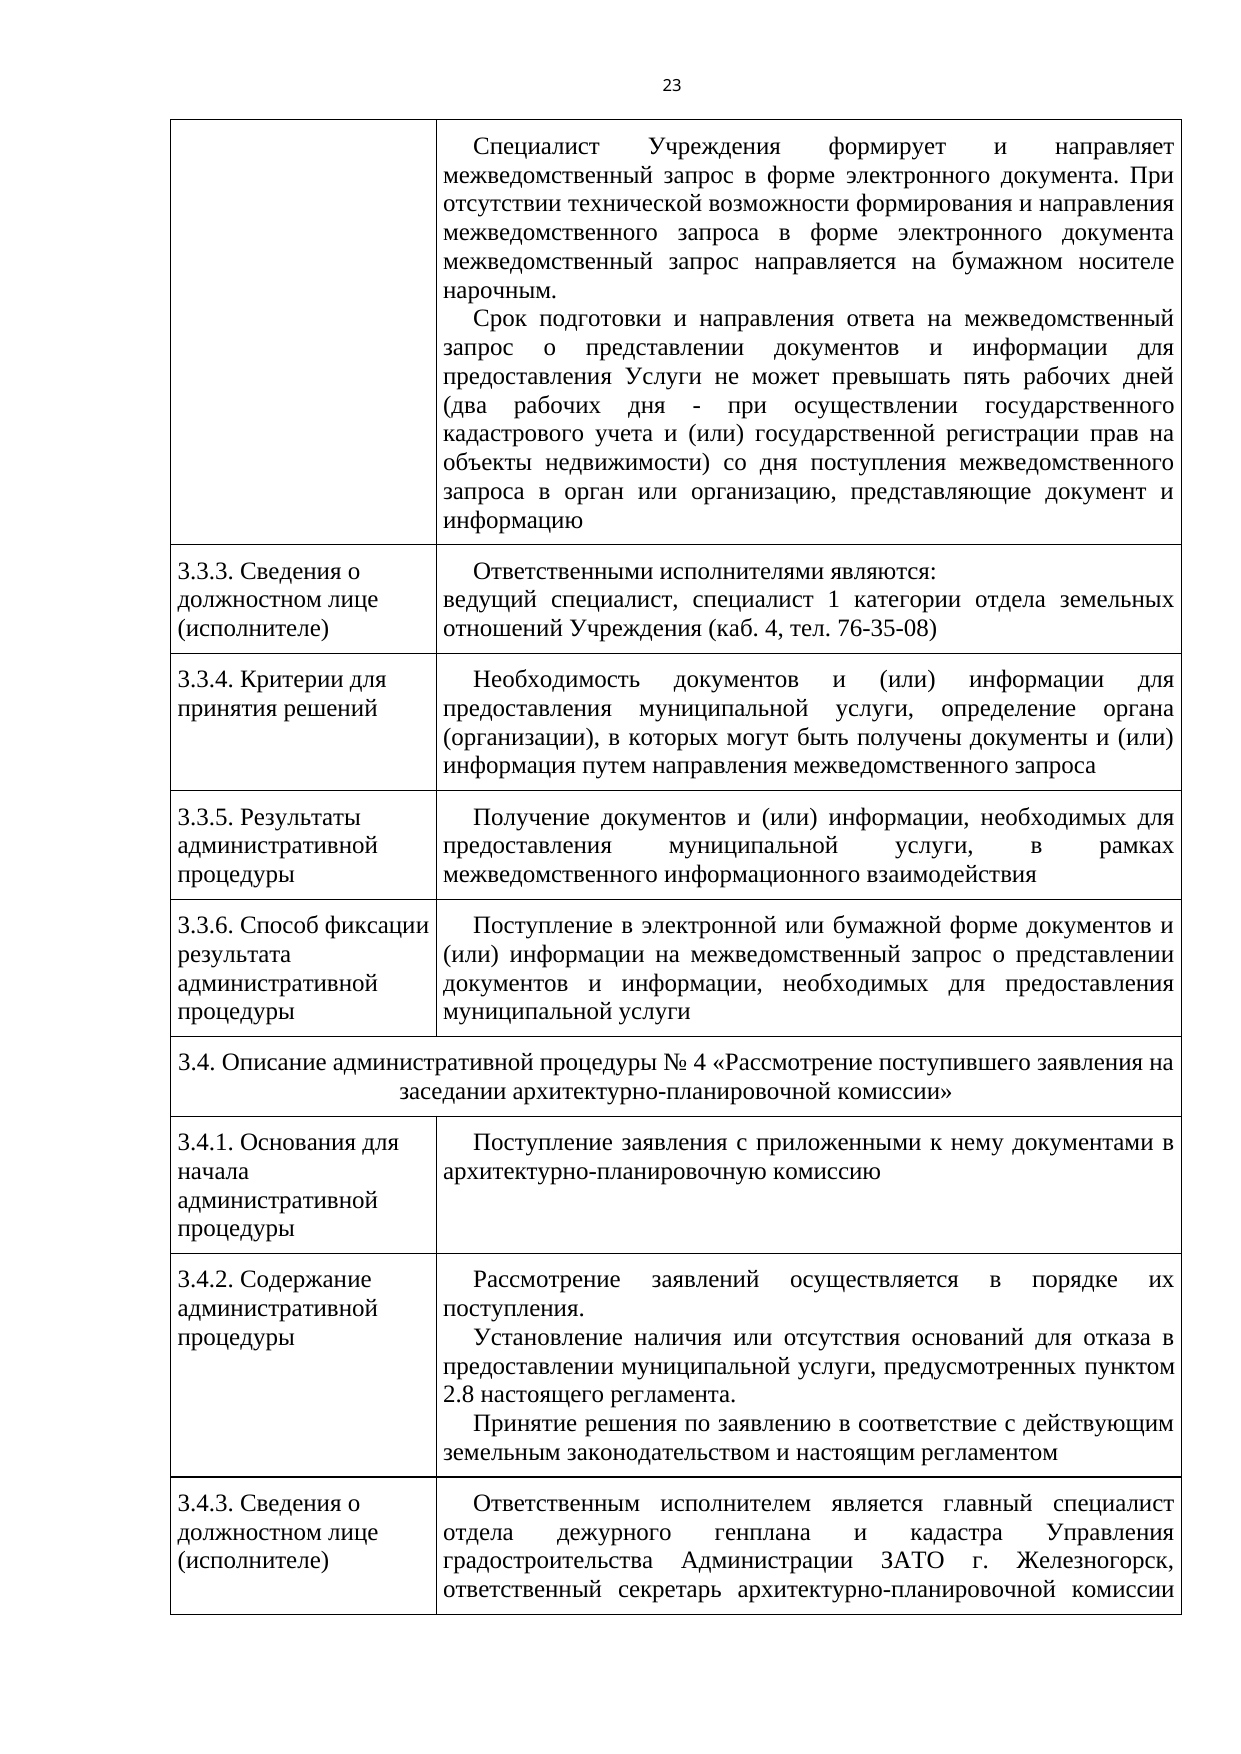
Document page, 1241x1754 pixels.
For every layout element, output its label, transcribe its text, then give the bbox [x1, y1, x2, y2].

table_cell 3.4.1. Основания для начала административной процедуры [171, 1117, 436, 1253]
table_cell Рассмотрение заявлений осуществляется в порядке их поступления. Установление наличия или отсутствия оснований для отказа в предоставлении муниципальной услуги, предусмотренных пунктом 2.8 настоящего регламента. Принятие решения по заявлению в соответствие с действующим земельным законодательством и настоящим регламентом [437, 1254, 1181, 1476]
table_cell 3.4.2. Содержание административной процедуры [171, 1254, 436, 1476]
table_cell 3.4. Описание административной процедуры № 4 «Рассмотрение поступившего заявления на заседании архитектурно-планировочной комиссии» [171, 1037, 1181, 1116]
table_cell Ответственными исполнителями являются: ведущий специалист, специалист 1 категории отдела земельных отношений Учреждения (каб. 4, тел. 76-35-08) [437, 545, 1181, 653]
table_cell Необходимость документов и (или) информации для предоставления муниципальной услуги, определение органа (организации), в которых могут быть получены документы и (или) информация путем направления межведомственного запроса [437, 654, 1181, 790]
table_cell 3.3.5. Результаты административной процедуры [171, 791, 436, 898]
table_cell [437, 120, 1181, 544]
table_cell 3.3.6. Способ фиксации результата административной процедуры [171, 900, 436, 1036]
table_cell 3.3.3. Сведения о должностном лице (исполнителе) [171, 545, 436, 653]
table_cell Получение документов и (или) информации, необходимых для предоставления муниципальной услуги, в рамках межведомственного информационного взаимодействия [437, 791, 1181, 898]
table_cell Поступление в электронной или бумажной форме документов и (или) информации на межведомственный запрос о представлении документов и информации, необходимых для предоставления муниципальной услуги [437, 900, 1181, 1036]
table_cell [171, 1478, 436, 1614]
table_cell 3.3.4. Критерии для принятия решений [171, 654, 436, 790]
table_cell Поступление заявления с приложенными к нему документами в архитектурно-планировочную комиссию [437, 1117, 1181, 1253]
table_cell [437, 1478, 1181, 1614]
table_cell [171, 120, 436, 544]
